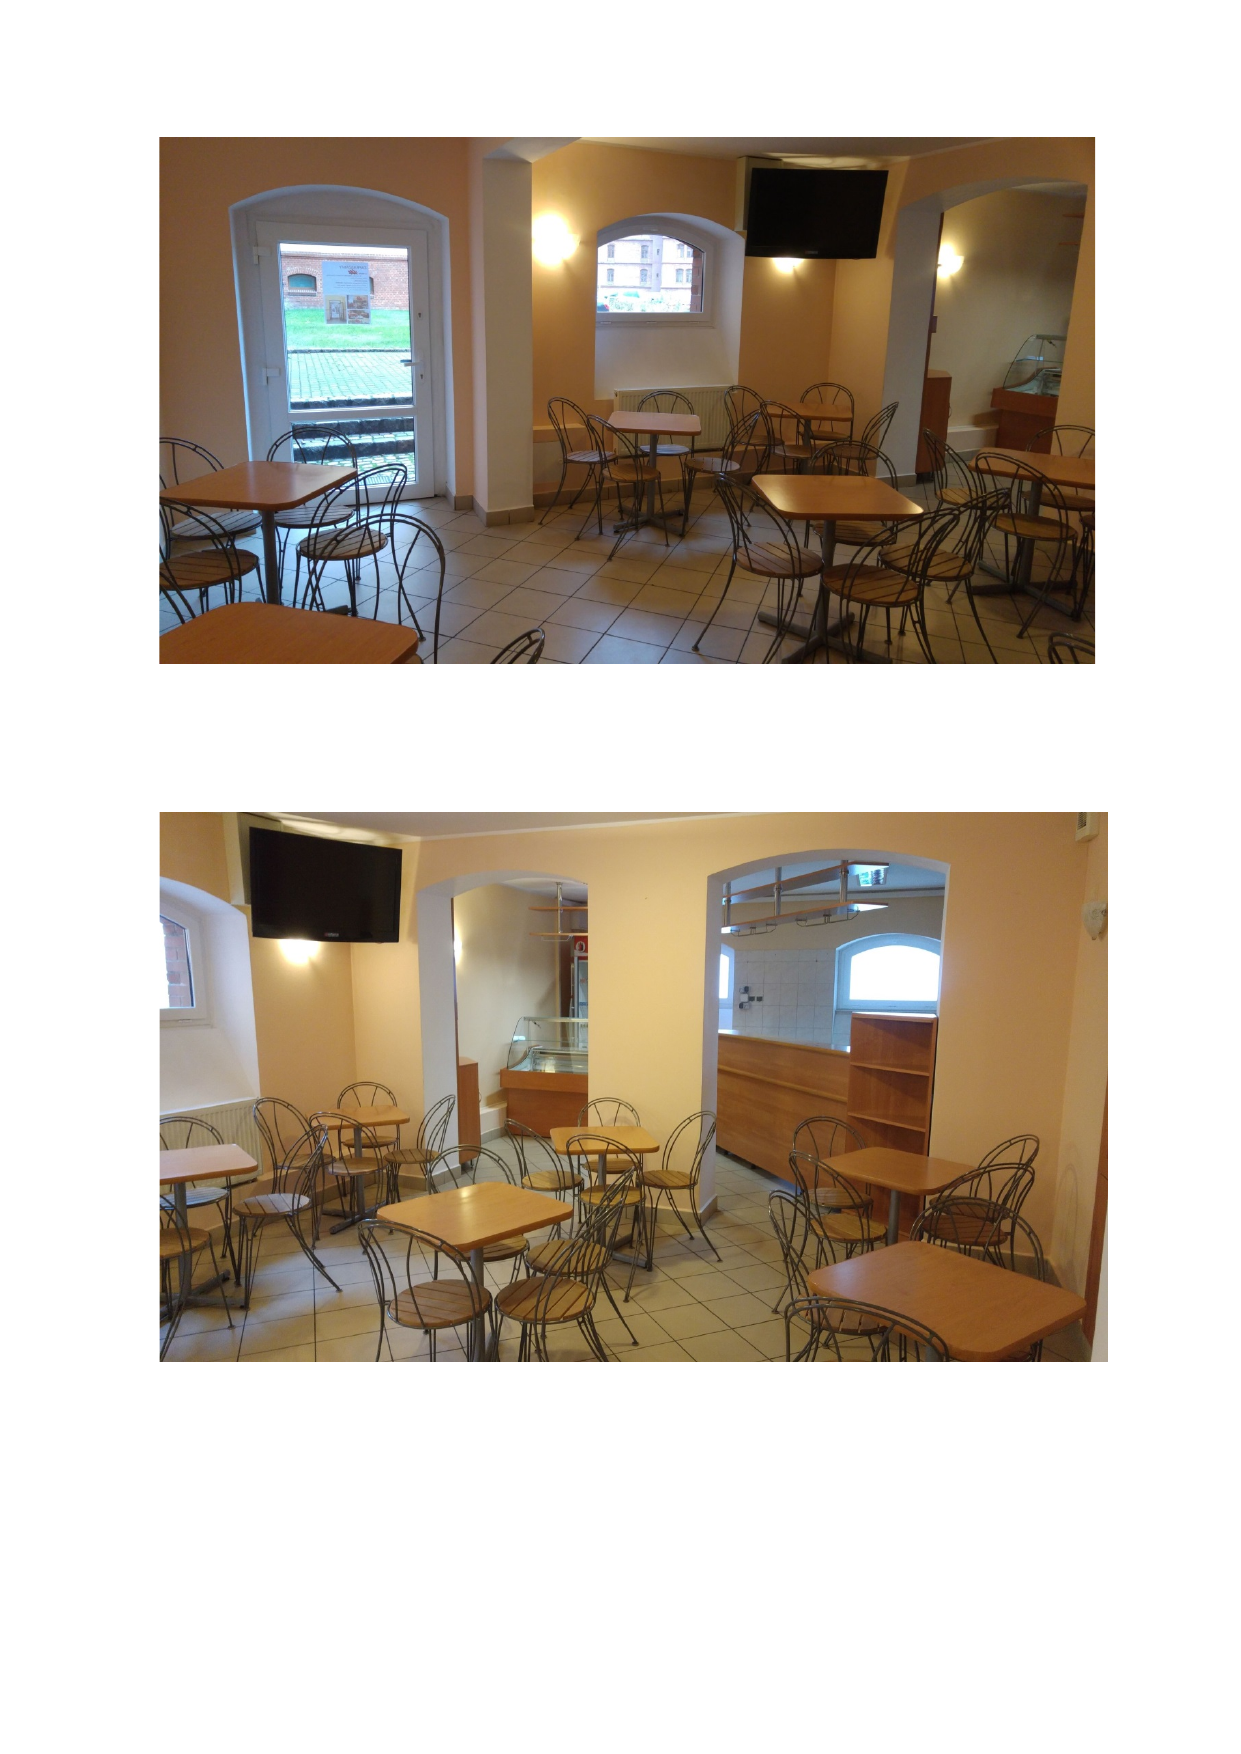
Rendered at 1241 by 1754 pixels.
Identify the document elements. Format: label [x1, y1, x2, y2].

picture [159, 137, 1096, 664]
picture [159, 812, 1108, 1362]
